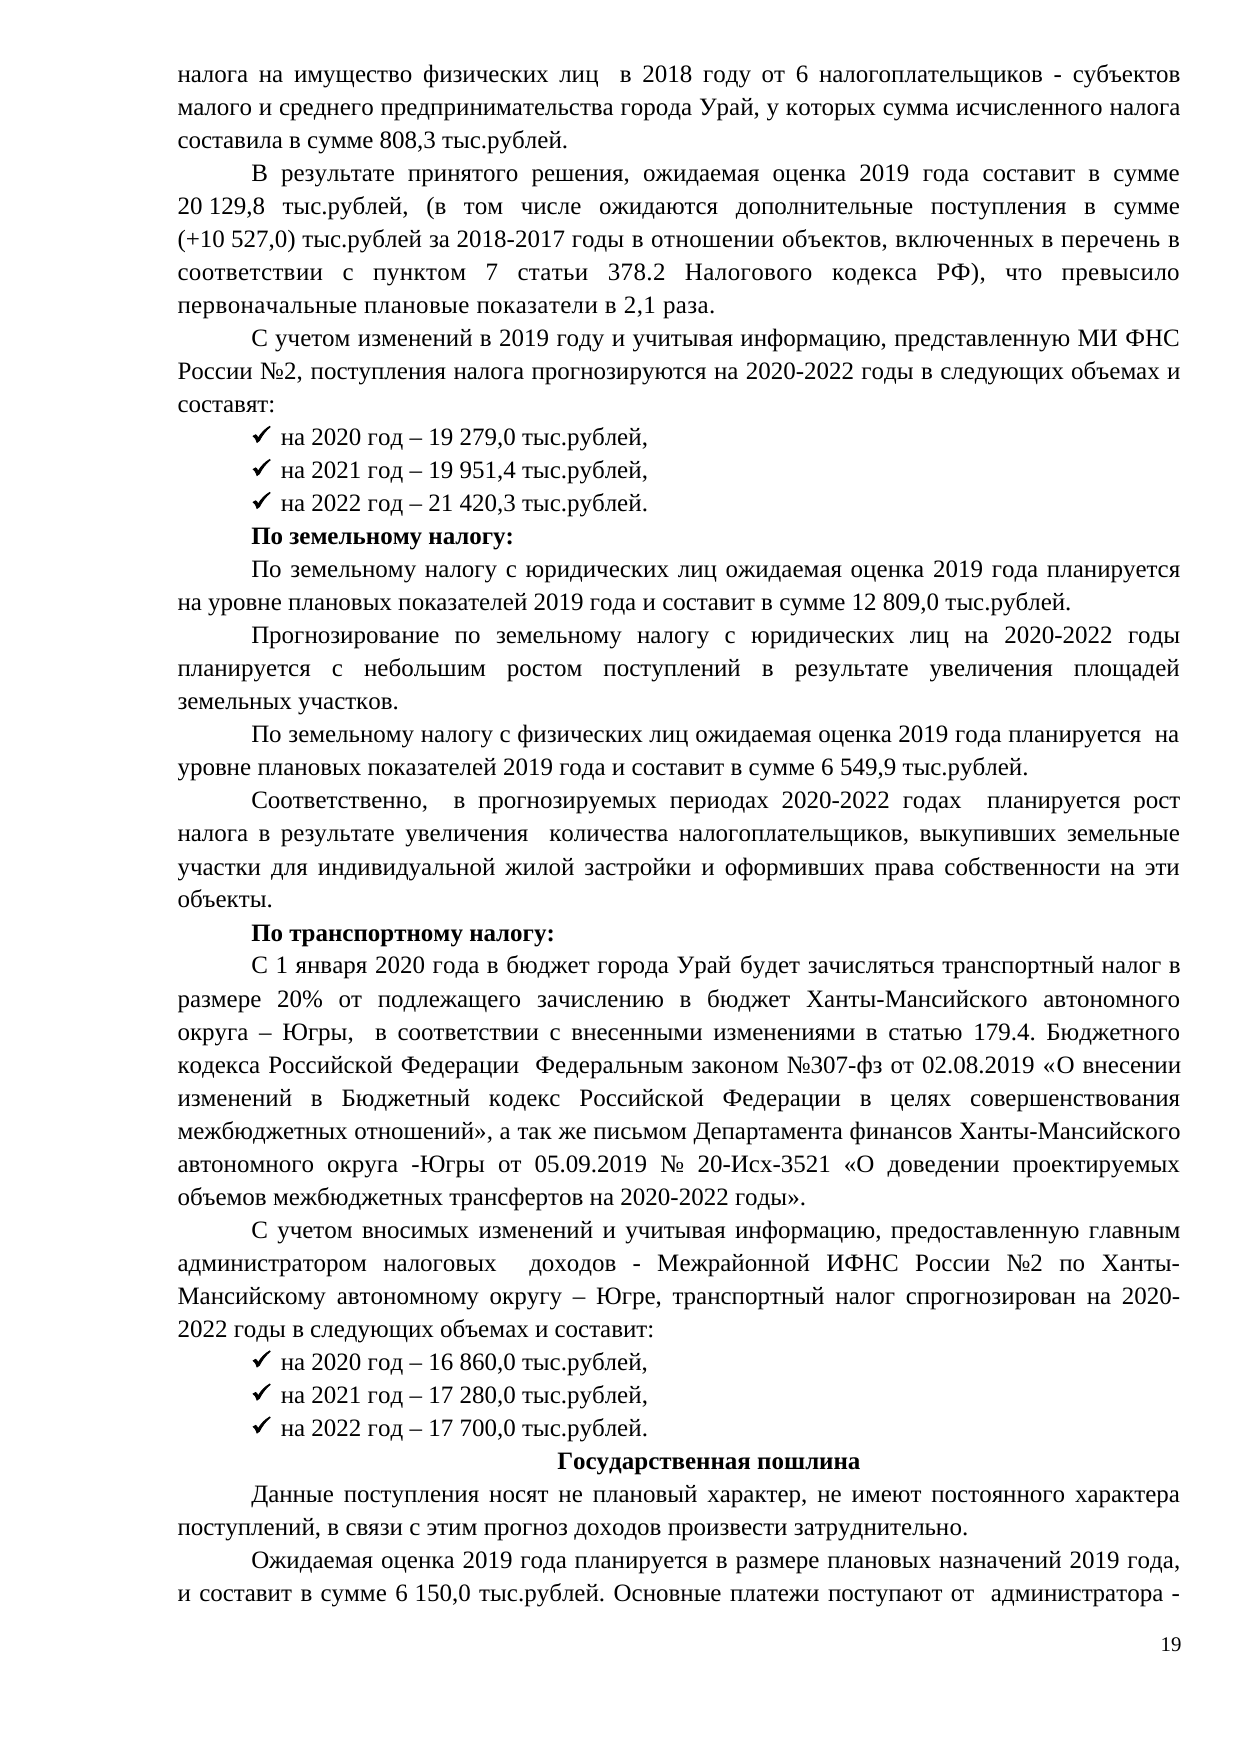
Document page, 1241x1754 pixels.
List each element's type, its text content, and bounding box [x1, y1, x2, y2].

text По земельному налогу с юридических лиц ожидаемая оценка 2019 года планируется на уровне плановых показателей 2019 года и составит в сумме 12 809,0 тыс.рублей. [177, 554, 1181, 616]
text В результате принятого решения, ожидаемая оценка 2019 года составит в сумме 20 129,8 тыс.рублей, (в том числе ожидаются дополнительные поступления в сумме (+10 527,0) тыс.рублей за 2018-2017 годы в отношении объектов, включенных в перечень в соответствии с пунктом 7 статьи 378.2 Налогового кодекса РФ), что превысило первоначальные плановые показатели в 2,1 раза. [177, 158, 1181, 319]
text С учетом вносимых изменений и учитывая информацию, предоставленную главным администратором налоговых доходов - Межрайонной ИФНС России №2 по Ханты-Мансийскому автономному округу – Югре, транспортный налог спрогнозирован на 2020-2022 годы в следующих объемах и составит: [177, 1215, 1181, 1343]
text Соответственно, в прогнозируемых периодах 2020-2022 годах планируется рост налога в результате увеличения количества налогоплательщиков, выкупивших земельные участки для индивидуальной жилой застройки и оформивших права собственности на эти объекты. [177, 786, 1181, 913]
list на 2021 год – 19 951,4 тыс.рублей, [177, 455, 1181, 484]
text С 1 января 2020 года в бюджет города Урай будет зачисляться транспортный налог в размере 20% от подлежащего зачислению в бюджет Ханты-Мансийского автономного округа – Югры, в соответствии с внесенными изменениями в статью 179.4. Бюджетного кодекса Российской Федерации Федеральным законом №307-фз от 02.08.2019 «О внесении изменений в Бюджетный кодекс Российской Федерации в целях совершенствования межбюджетных отношений», а так же письмом Департамента финансов Ханты-Мансийского автономного округа -Югры от 05.09.2019 № 20-Исх-3521 «О доведении проектируемых объемов межбюджетных трансфертов на 2020-2022 годы». [177, 951, 1181, 1211]
text По земельному налогу с физических лиц ожидаемая оценка 2019 года планируется на уровне плановых показателей 2019 года и составит в сумме 6 549,9 тыс.рублей. [177, 719, 1181, 781]
text Данные поступления носят не плановый характер, не имеют постоянного характера поступлений, в связи с этим прогноз доходов произвести затруднительно. [177, 1479, 1181, 1541]
text Государственная пошлина [177, 1446, 1181, 1475]
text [177, 59, 1181, 154]
text По земельному налогу: [177, 521, 1181, 550]
list на 2021 год – 17 280,0 тыс.рублей, [251, 1380, 1181, 1409]
list на 2022 год – 21 420,3 тыс.рублей. [177, 488, 1181, 517]
list на 2020 год – 16 860,0 тыс.рублей, [251, 1347, 1181, 1376]
list на 2022 год – 17 700,0 тыс.рублей. [251, 1413, 1181, 1442]
text Прогнозирование по земельному налогу с юридических лиц на 2020-2022 годы планируется с небольшим ростом поступлений в результате увеличения площадей земельных участков. [177, 620, 1181, 715]
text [177, 1545, 1181, 1607]
text По транспортному налогу: [177, 918, 1181, 946]
list на 2020 год – 19 279,0 тыс.рублей, [177, 422, 1181, 451]
text С учетом изменений в 2019 году и учитывая информацию, представленную МИ ФНС России №2, поступления налога прогнозируются на 2020-2022 годы в следующих объемах и составят: [177, 323, 1181, 418]
